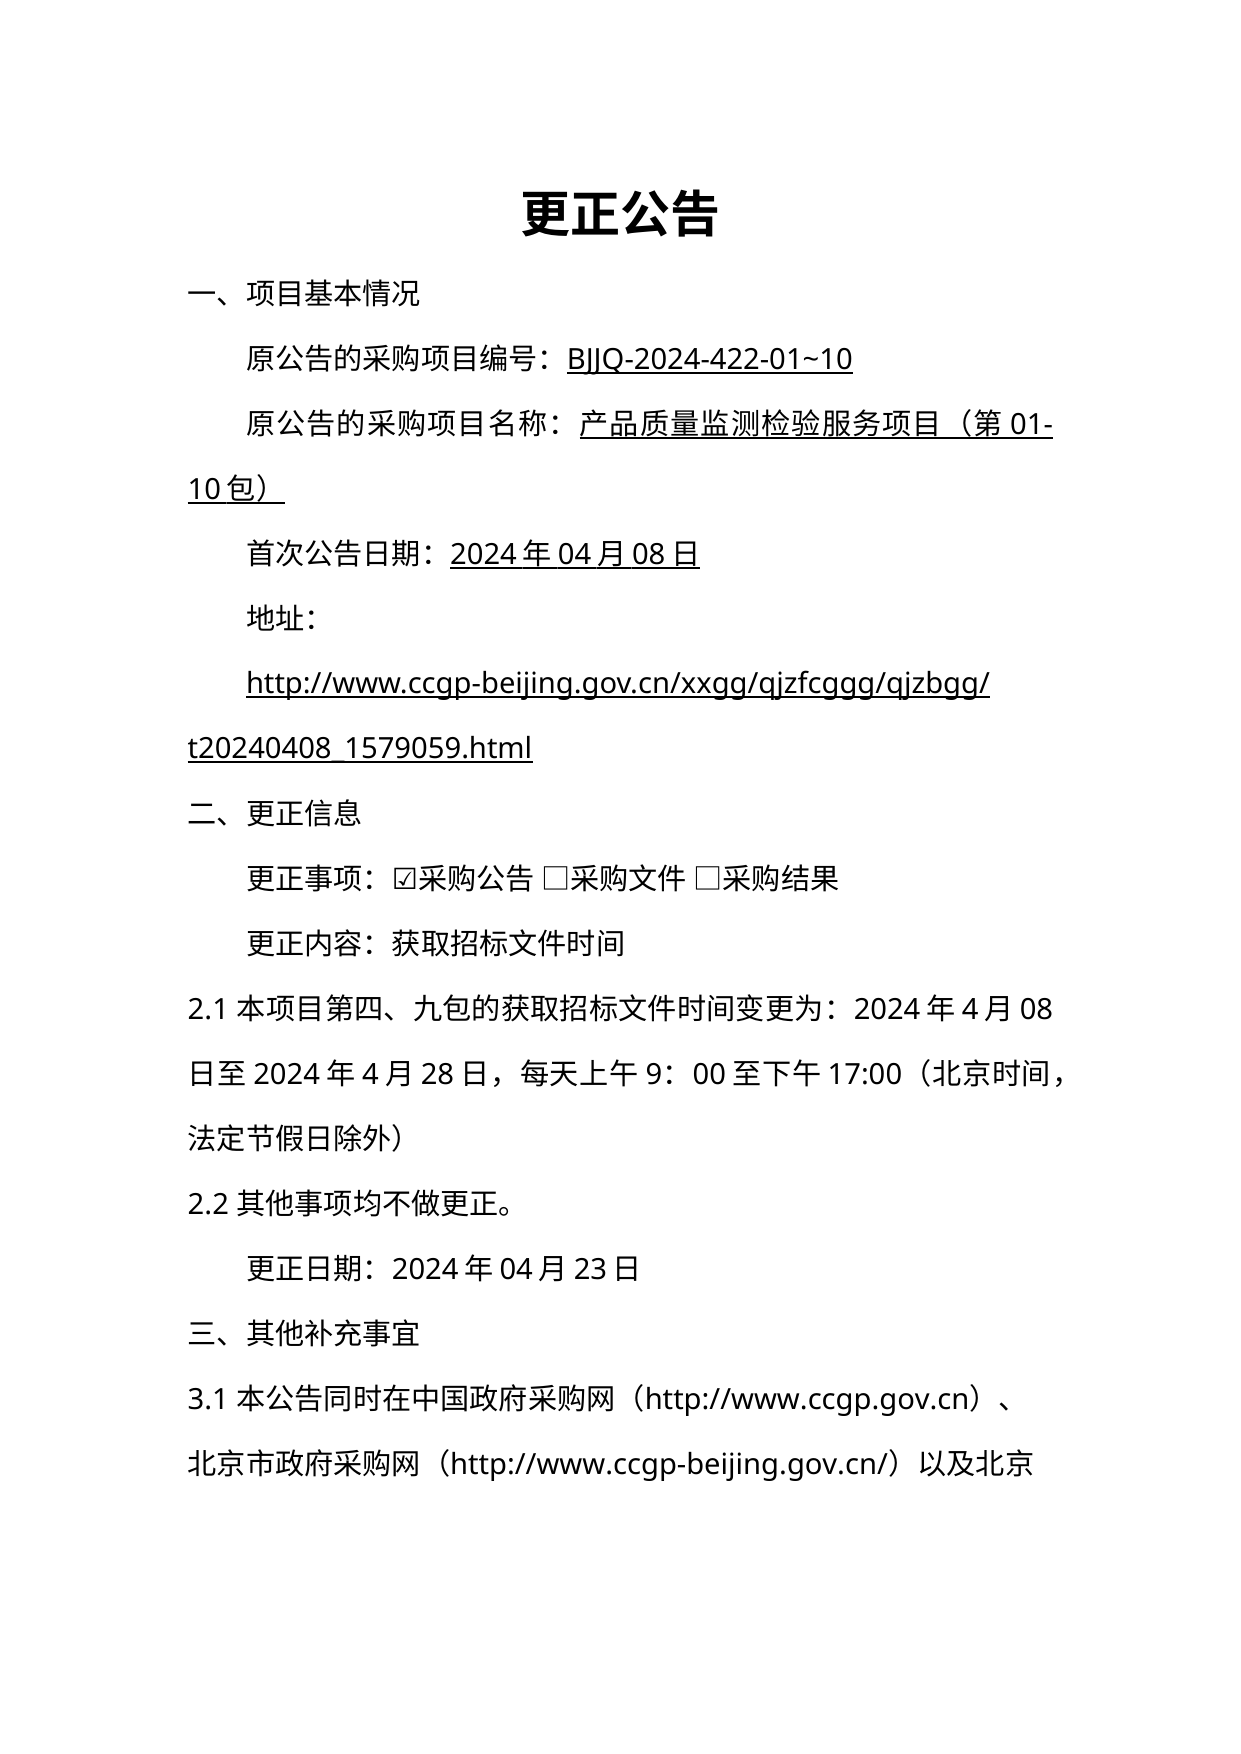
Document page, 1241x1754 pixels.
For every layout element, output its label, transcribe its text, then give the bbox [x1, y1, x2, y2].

text 三、其他补充事宜 [187, 1299, 1053, 1364]
text 首次公告日期：2024年04月08日 [187, 519, 1053, 584]
text 2.2 其他事项均不做更正。 [187, 1169, 1053, 1234]
text http://www.ccgp-beijing.gov.cn/xxgg/qjzfcggg/qjzbgg/t20240408_1579059.html [187, 649, 1053, 779]
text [187, 1364, 1053, 1494]
text 更正日期：2024年04月23日 [187, 1234, 1053, 1299]
text 地址： [187, 584, 1053, 649]
text 更正内容：获取招标文件时间 [187, 909, 1053, 974]
text 原公告的采购项目名称：产品质量监测检验服务项目（第01-10包） [187, 389, 1053, 519]
text 更正事项：☑采购公告 □采购文件 □采购结果 [187, 844, 1053, 909]
subtitle 更正公告 [187, 162, 1053, 259]
text 一、项目基本情况 [187, 259, 1053, 324]
text 2.1 本项目第四、九包的获取招标文件时间变更为：2024年4月08日至2024年4月28日，每天上午9：00至下午17:00（北京时间，法定节假日除外） [187, 974, 1053, 1169]
text 原公告的采购项目编号：BJJQ-2024-422-01~10 [187, 324, 1053, 389]
text 二、更正信息 [187, 779, 1053, 844]
